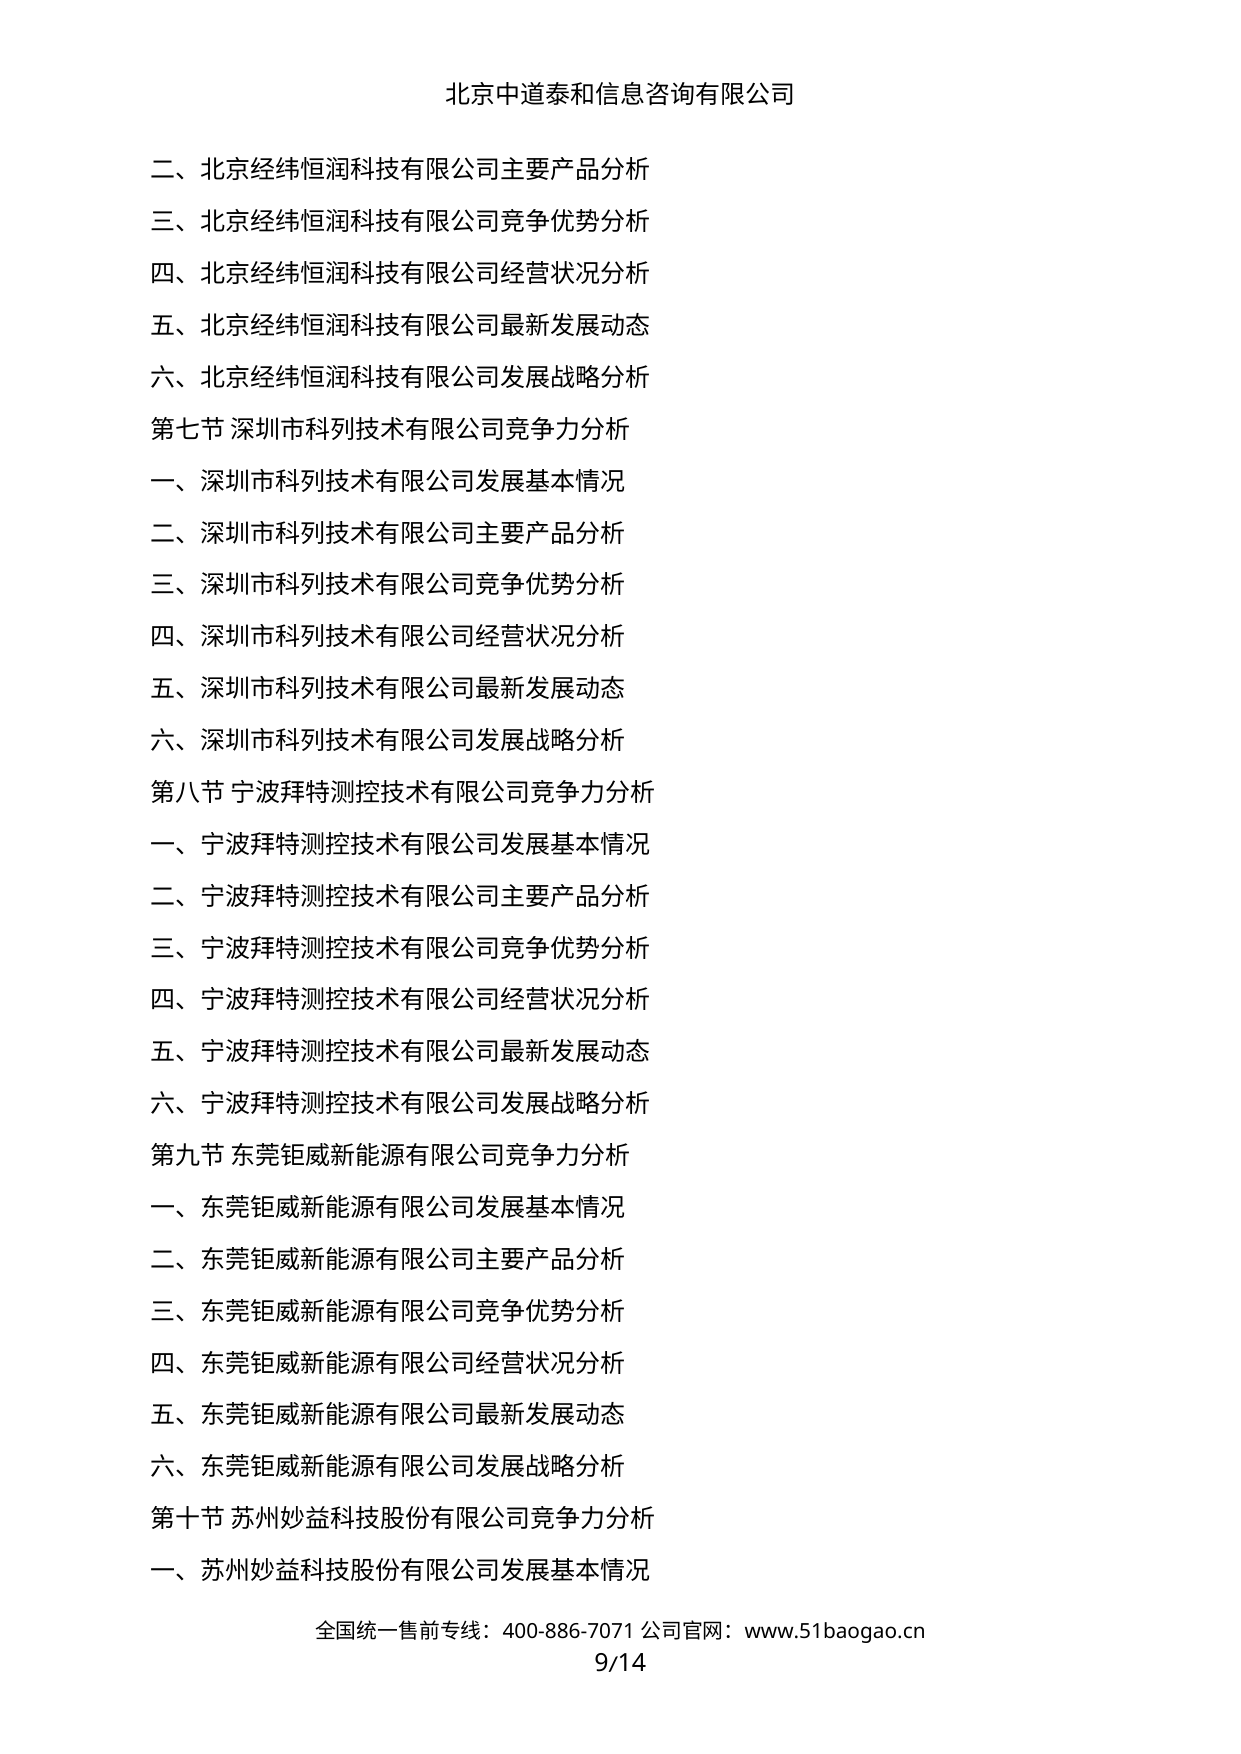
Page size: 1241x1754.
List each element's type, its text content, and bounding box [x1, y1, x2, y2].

text 四、深圳市科列技术有限公司经营状况分析 [150, 617, 1090, 653]
text 二、东莞钜威新能源有限公司主要产品分析 [150, 1239, 1090, 1276]
text 六、东莞钜威新能源有限公司发展战略分析 [150, 1447, 1090, 1483]
text 三、东莞钜威新能源有限公司竞争优势分析 [150, 1291, 1090, 1327]
text 五、东莞钜威新能源有限公司最新发展动态 [150, 1395, 1090, 1431]
text 三、宁波拜特测控技术有限公司竞争优势分析 [150, 928, 1090, 964]
text 三、北京经纬恒润科技有限公司竞争优势分析 [150, 202, 1090, 238]
text 第八节 宁波拜特测控技术有限公司竞争力分析 [150, 772, 1090, 809]
text 一、宁波拜特测控技术有限公司发展基本情况 [150, 824, 1090, 861]
text 六、深圳市科列技术有限公司发展战略分析 [150, 721, 1090, 757]
text 三、深圳市科列技术有限公司竞争优势分析 [150, 565, 1090, 601]
text 第七节 深圳市科列技术有限公司竞争力分析 [150, 409, 1090, 446]
text 五、宁波拜特测控技术有限公司最新发展动态 [150, 1032, 1090, 1068]
text 二、北京经纬恒润科技有限公司主要产品分析 [150, 150, 1090, 186]
text 二、宁波拜特测控技术有限公司主要产品分析 [150, 876, 1090, 912]
text 一、深圳市科列技术有限公司发展基本情况 [150, 461, 1090, 497]
text 四、宁波拜特测控技术有限公司经营状况分析 [150, 980, 1090, 1016]
text 二、深圳市科列技术有限公司主要产品分析 [150, 513, 1090, 549]
text 第九节 东莞钜威新能源有限公司竞争力分析 [150, 1136, 1090, 1172]
text 第十节 苏州妙益科技股份有限公司竞争力分析 [150, 1499, 1090, 1535]
text 六、宁波拜特测控技术有限公司发展战略分析 [150, 1084, 1090, 1120]
text 四、东莞钜威新能源有限公司经营状况分析 [150, 1343, 1090, 1379]
text 一、苏州妙益科技股份有限公司发展基本情况 [150, 1551, 1090, 1587]
text 一、东莞钜威新能源有限公司发展基本情况 [150, 1187, 1090, 1224]
text 五、深圳市科列技术有限公司最新发展动态 [150, 669, 1090, 705]
text 四、北京经纬恒润科技有限公司经营状况分析 [150, 254, 1090, 290]
text 五、北京经纬恒润科技有限公司最新发展动态 [150, 306, 1090, 342]
text 六、北京经纬恒润科技有限公司发展战略分析 [150, 357, 1090, 394]
